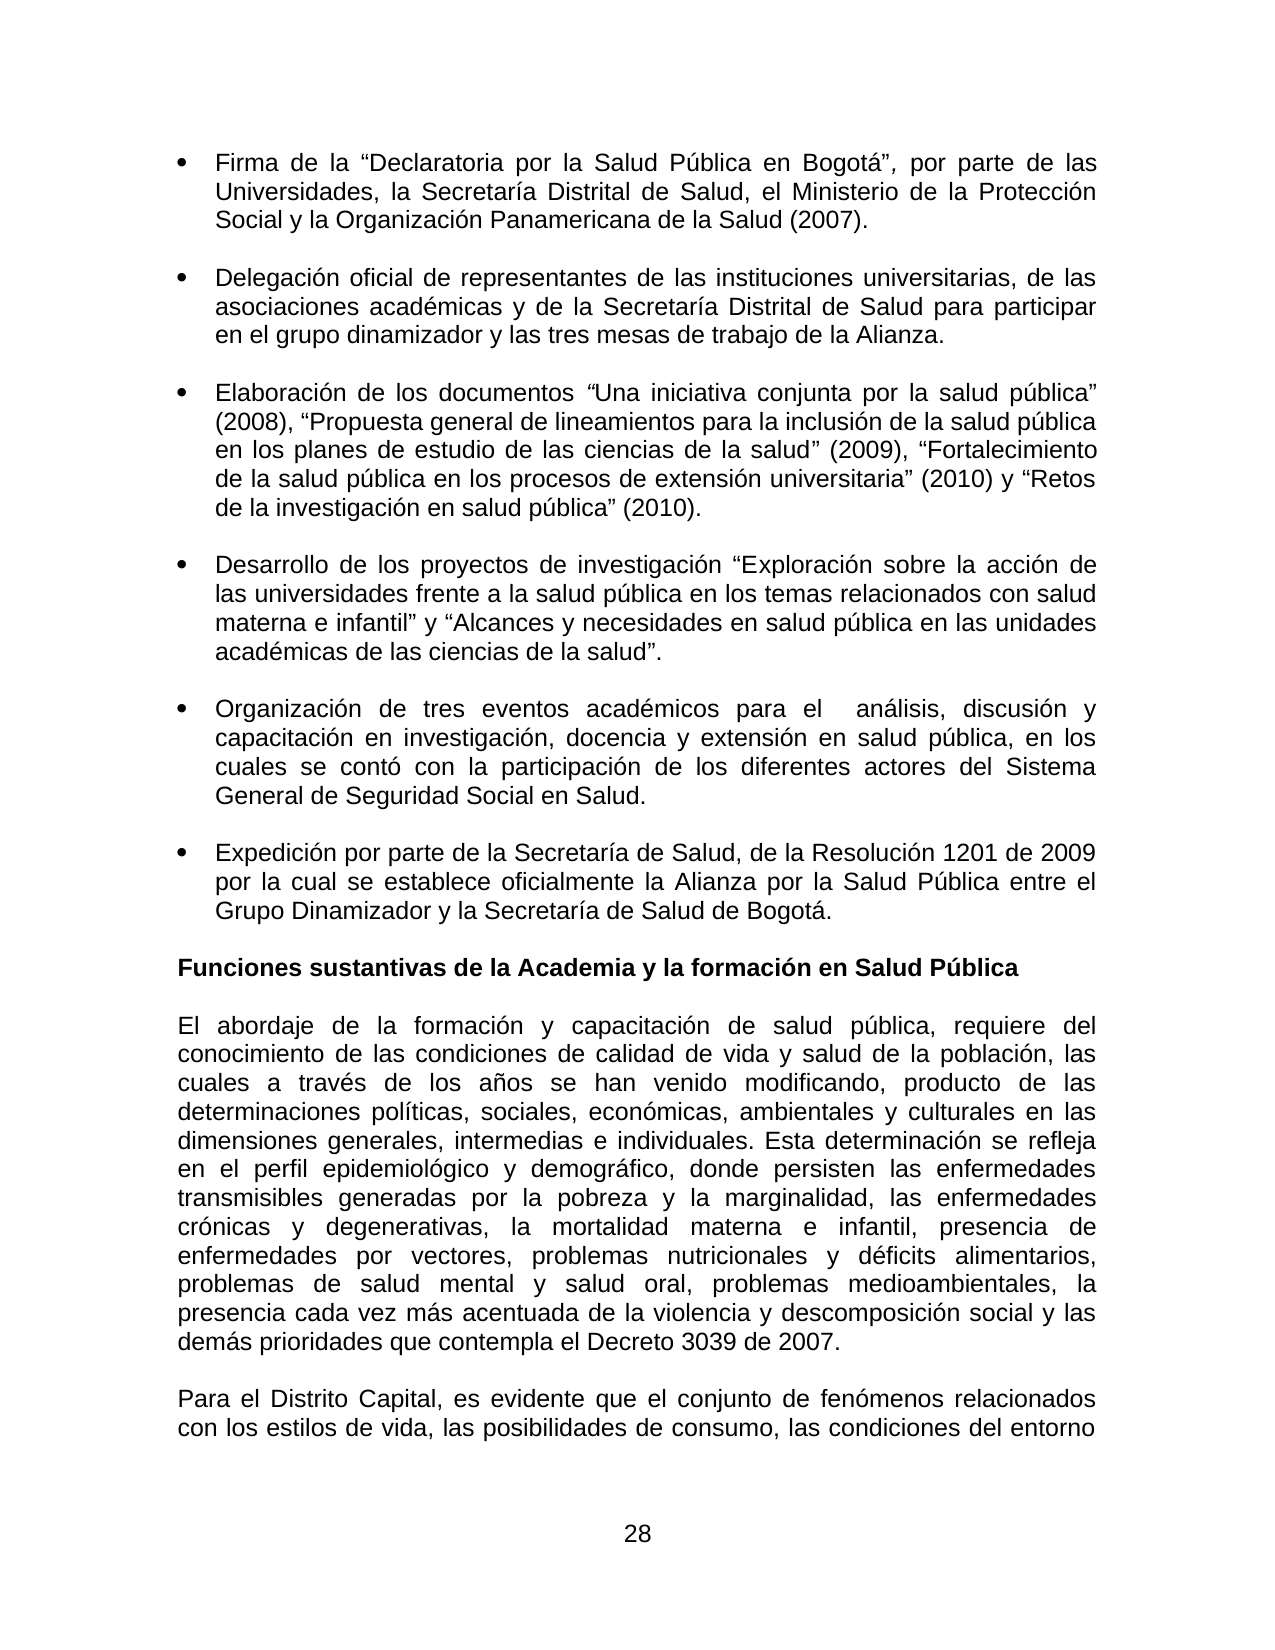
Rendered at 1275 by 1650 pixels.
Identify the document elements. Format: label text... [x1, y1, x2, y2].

list Desarrollo de los proyectos de investigación “Exploración sobre la acción de las universidades frente a la salud pública en los temas relacionados con salud materna e infantil” y “Alcances y necesidades en salud pública en las unidades académicas de las ciencias de la salud”. [177, 550, 1098, 666]
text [177, 1384, 1098, 1442]
text El abordaje de la formación y capacitación de salud pública, requiere del conocimiento de las condiciones de calidad de vida y salud de la población, las cuales a través de los años se han venido modificando, producto de las determinaciones políticas, sociales, económicas, ambientales y culturales en las dimensiones generales, intermedias e individuales. Esta determinación se refleja en el perfil epidemiológico y demográfico, donde persisten las enfermedades transmisibles generadas por la pobreza y la marginalidad, las enfermedades crónicas y degenerativas, la mortalidad materna e infantil, presencia de enfermedades por vectores, problemas nutricionales y déficits alimentarios, problemas de salud mental y salud oral, problemas medioambientales, la presencia cada vez más acentuada de la violencia y descomposición social y las demás prioridades que contempla el Decreto 3039 de 2007. [177, 1011, 1098, 1356]
list Expedición por parte de la Secretaría de Salud, de la Resolución 1201 de 2009 por la cual se establece oficialmente la Alianza por la Salud Pública entre el Grupo Dinamizador y la Secretaría de Salud de Bogotá. [177, 838, 1098, 924]
list Firma de la “Declaratoria por la Salud Pública en Bogotá”, por parte de las Universidades, la Secretaría Distrital de Salud, el Ministerio de la Protección Social y la Organización Panamericana de la Salud (2007). [177, 148, 1098, 234]
list Organización de tres eventos académicos para el análisis, discusión y capacitación en investigación, docencia y extensión en salud pública, en los cuales se contó con la participación de los diferentes actores del Sistema General de Seguridad Social en Salud. [177, 694, 1098, 809]
text Funciones sustantivas de la Academia y la formación en Salud Pública [177, 953, 1098, 982]
list Elaboración de los documentos “Una iniciativa conjunta por la salud pública” (2008), “Propuesta general de lineamientos para la inclusión de la salud pública en los planes de estudio de las ciencias de la salud” (2009), “Fortalecimiento de la salud pública en los procesos de extensión universitaria” (2010) y “Retos de la investigación en salud pública” (2010). [177, 378, 1098, 522]
list Delegación oficial de representantes de las instituciones universitarias, de las asociaciones académicas y de la Secretaría Distrital de Salud para participar en el grupo dinamizador y las tres mesas de trabajo de la Alianza. [177, 263, 1098, 349]
